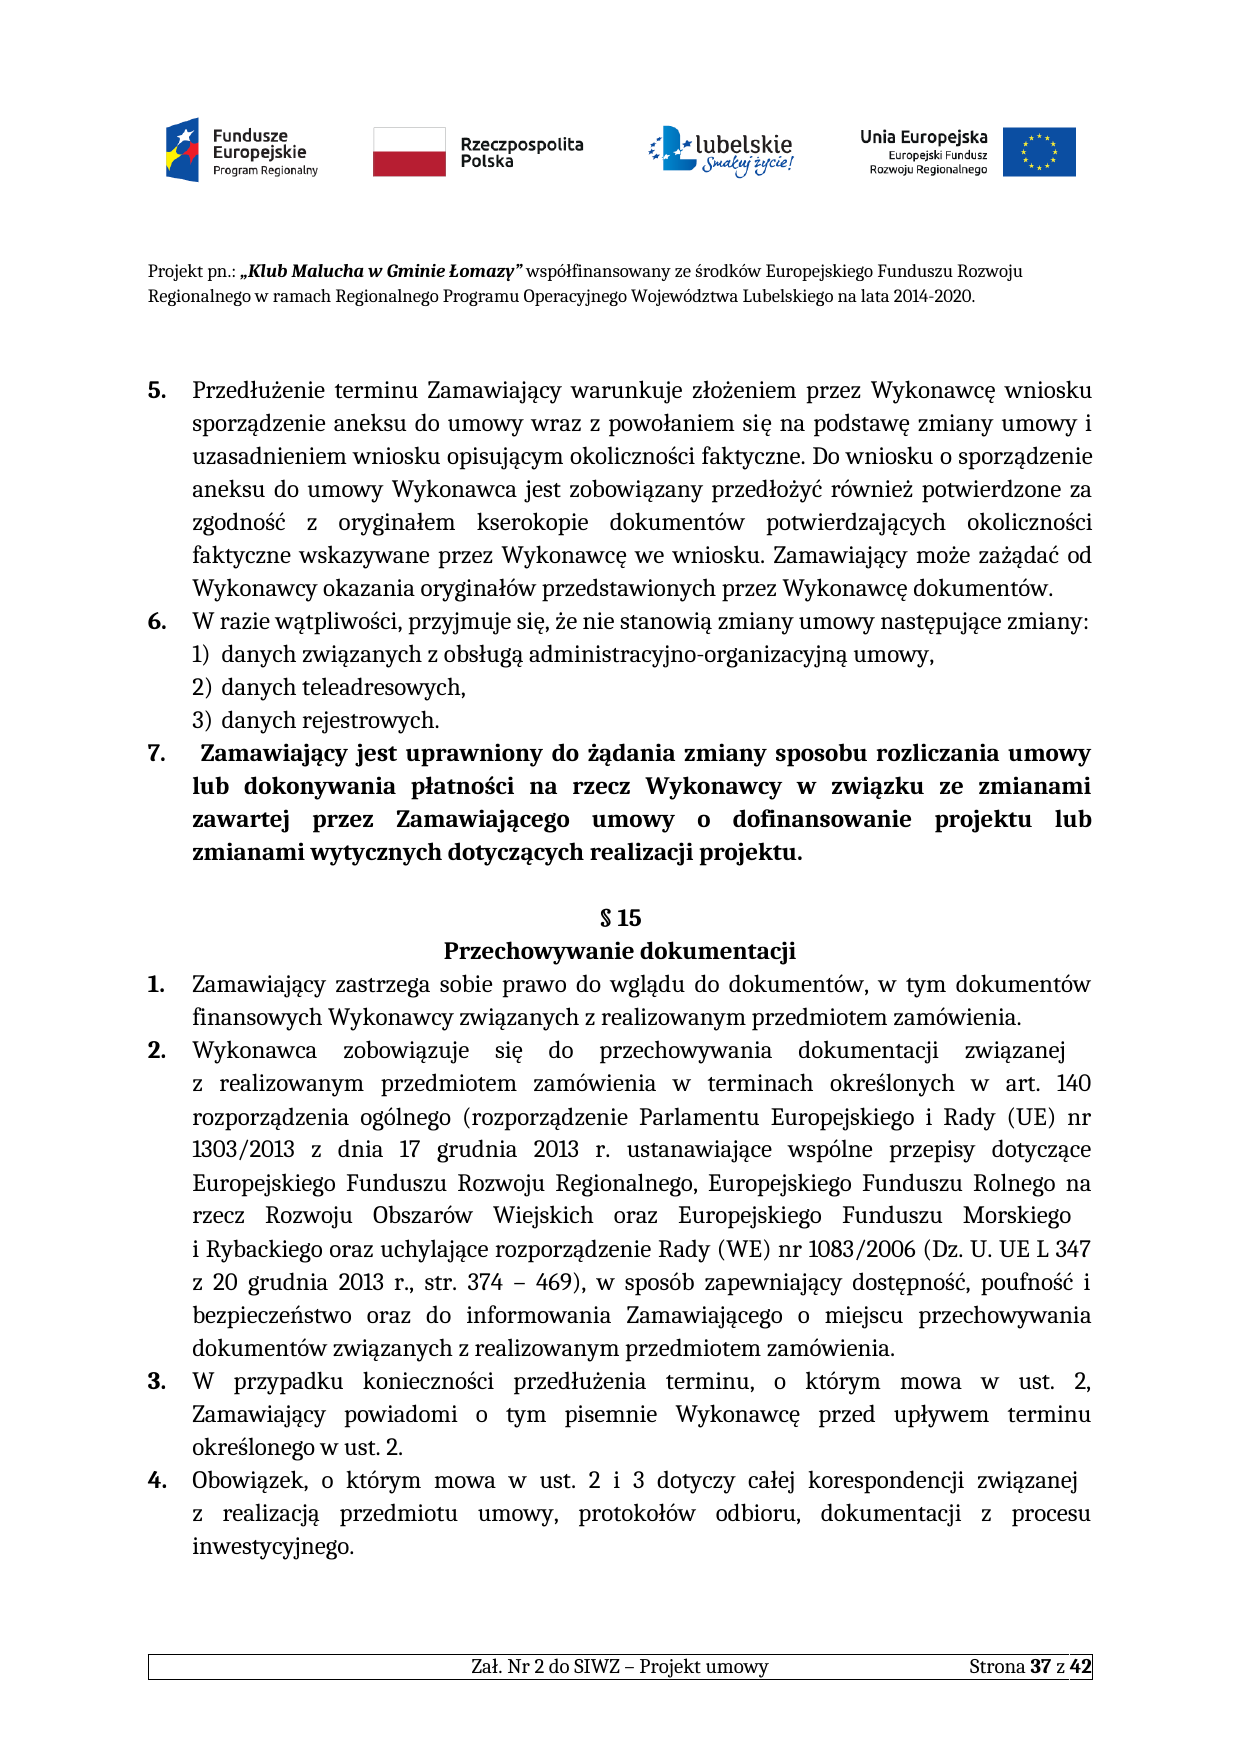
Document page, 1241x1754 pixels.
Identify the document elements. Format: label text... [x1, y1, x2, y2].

list Zamawiający zastrzega sobie prawo do wglądu do dokumentów, w tym dokumentów finansowych Wykonawcy związanych z realizowanym przedmiotem zamówienia. [148, 970, 1093, 1032]
list danych związanych z obsługą administracyjno-organizacyjną umowy, [192, 640, 1093, 669]
list Obowiązek, o którym mowa w ust. 2 i 3 dotyczy całej korespondencji związanej z realizacją przedmiotu umowy, protokołów odbioru, dokumentacji z procesu inwestycyjnego. [148, 1466, 1093, 1560]
list Zamawiający jest uprawniony do żądania zmiany sposobu rozliczania umowy lub dokonywania płatności na rzecz Wykonawcy w związku ze zmianami zawartej przez Zamawiającego umowy o dofinansowanie projektu lub zmianami wytycznych dotyczących realizacji projektu. [148, 739, 1093, 867]
list Przedłużenie terminu Zamawiający warunkuje złożeniem przez Wykonawcę wniosku sporządzenie aneksu do umowy wraz z powołaniem się na podstawę zmiany umowy i uzasadnieniem wniosku opisującym okoliczności faktyczne. Do wniosku o sporządzenie aneksu do umowy Wykonawca jest zobowiązany przedłożyć również potwierdzone za zgodność z oryginałem kserokopie dokumentów potwierdzających okoliczności faktyczne wskazywane przez Wykonawcę we wniosku. Zamawiający może zażądać od Wykonawcy okazania oryginałów przedstawionych przez Wykonawcę dokumentów. [148, 376, 1093, 603]
list danych rejestrowych. [192, 706, 1093, 735]
list W przypadku konieczności przedłużenia terminu, o którym mowa w ust. 2, Zamawiający powiadomi o tym pisemnie Wykonawcę przed upływem terminu określonego w ust. 2. [148, 1367, 1093, 1461]
list W razie wątpliwości, przyjmuje się, że nie stanowią zmiany umowy następujące zmiany: [148, 607, 1093, 636]
text Przechowywanie dokumentacji [148, 937, 1093, 966]
picture [148, 59, 1092, 236]
list danych teleadresowych, [192, 673, 1093, 702]
text § 15 [148, 904, 1093, 933]
list Wykonawca zobowiązuje się do przechowywania dokumentacji związanej z realizowanym przedmiotem zamówienia w terminach określonych w art. 140 rozporządzenia ogólnego (rozporządzenie Parlamentu Europejskiego i Rady (UE) nr 1303/2013 z dnia 17 grudnia 2013 r. ustanawiające wspólne przepisy dotyczące Europejskiego Funduszu Rozwoju Regionalnego, Europejskiego Funduszu Rolnego na rzecz Rozwoju Obszarów Wiejskich oraz Europejskiego Funduszu Morskiego i Rybackiego oraz uchylające rozporządzenie Rady (WE) nr 1083/2006 (Dz. U. UE L 347 z 20 grudnia 2013 r., str. 374 – 469), w sposób zapewniający dostępność, poufność i bezpieczeństwo oraz do informowania Zamawiającego o miejscu przechowywania dokumentów związanych z realizowanym przedmiotem zamówienia. [148, 1036, 1093, 1362]
